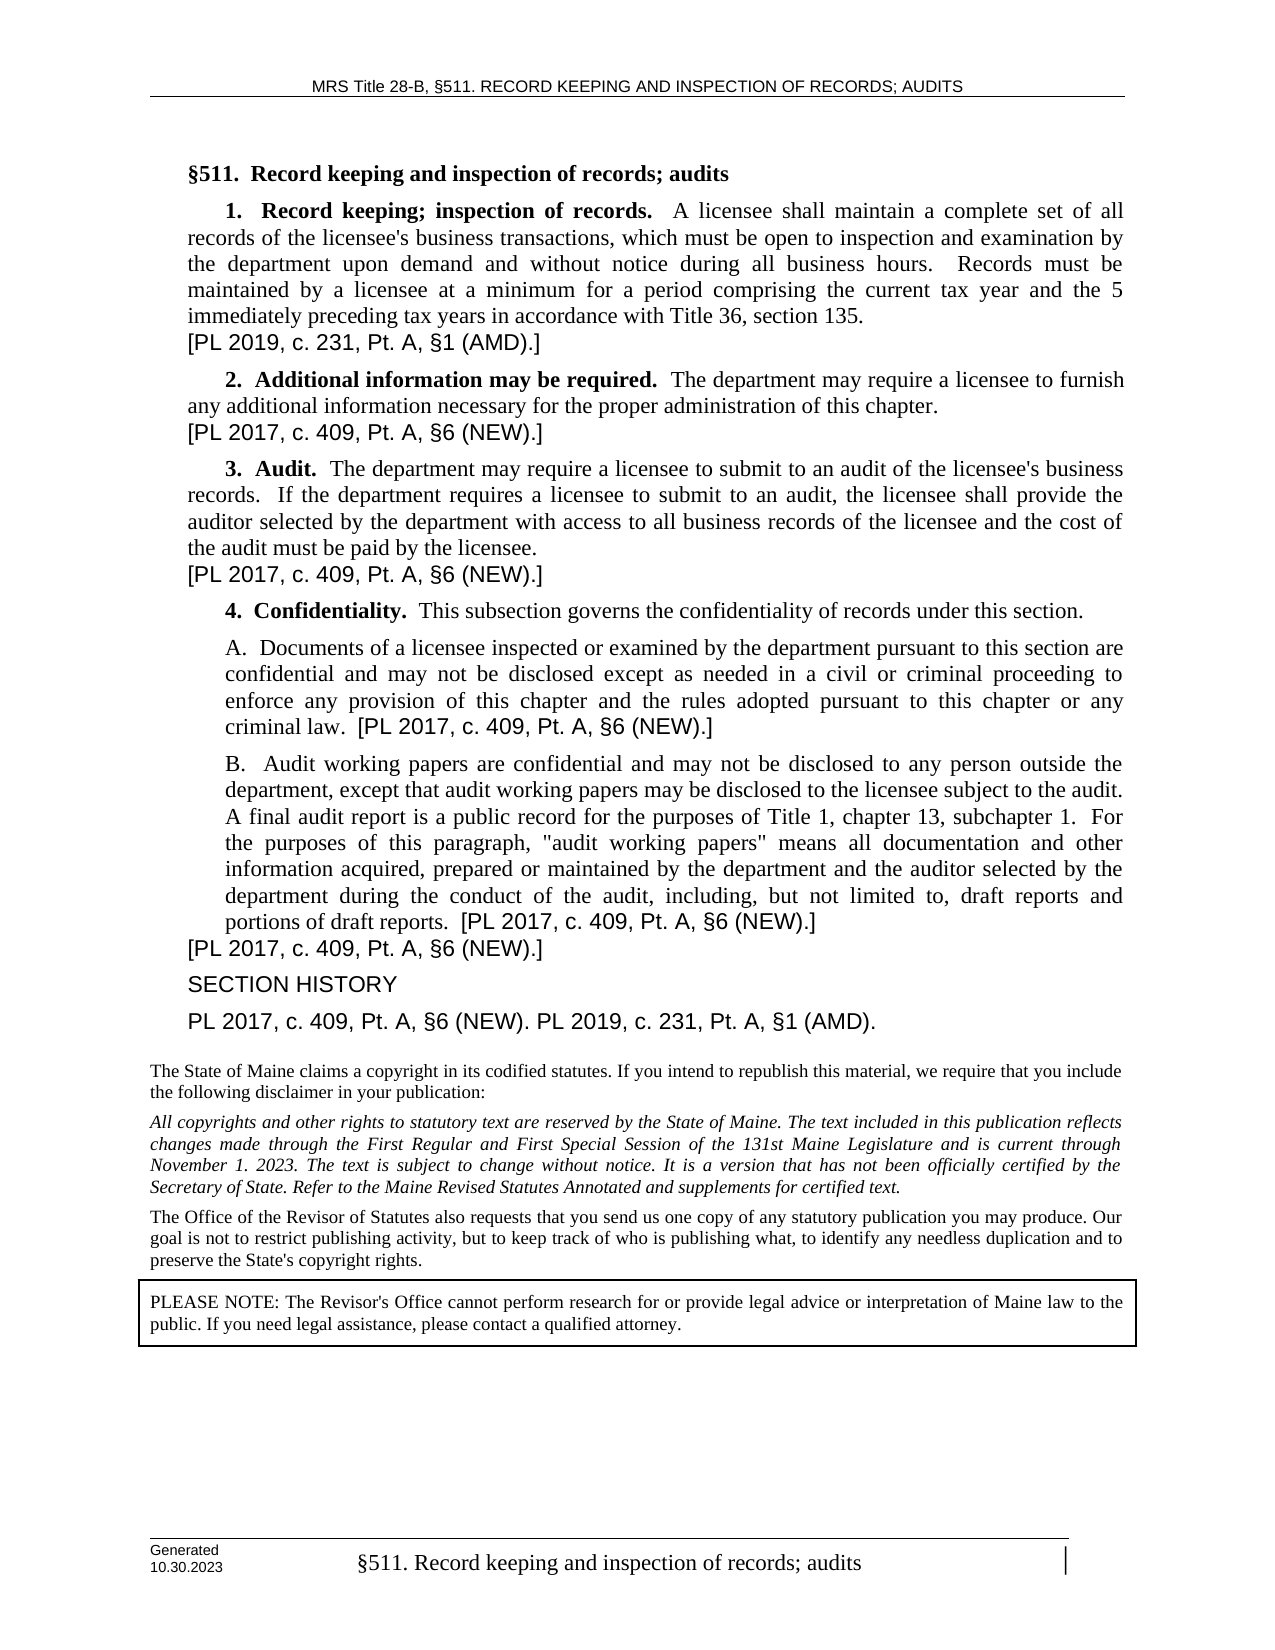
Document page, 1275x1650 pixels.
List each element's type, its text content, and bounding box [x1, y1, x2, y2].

text PLEASE NOTE: The Revisor's Office cannot perform research for or provide legal advice or interpretation of Maine law to the public. If you need legal assistance, please contact a qualified attorney. [140, 1281, 1135, 1345]
text A. Documents of a licensee inspected or examined by the department pursuant to this section are confidential and may not be disclosed except as needed in a civil or criminal proceeding to enforce any provision of this chapter and the rules adopted pursuant to this chapter or any criminal law. [PL 2017, c. 409, Pt. A, §6 (NEW).] [225, 634, 1125, 740]
text [PL 2017, c. 409, Pt. A, §6 (NEW).] [187, 418, 1125, 445]
text §511. Record keeping and inspection of records; audits [187, 160, 1125, 187]
text The Office of the Revisor of Statutes also requests that you send us one copy of any statutory publication you may produce. Our goal is not to restrict publishing activity, but to keep track of who is publishing what, to identify any needless duplication and to preserve the State's copyright rights. [150, 1206, 1125, 1270]
text 3. Audit. The department may require a licensee to submit to an audit of the licensee's business records. If the department requires a licensee to submit to an audit, the licensee shall provide the auditor selected by the department with access to all business records of the licensee and the cost of the audit must be paid by the licensee. [187, 455, 1125, 561]
text B. Audit working papers are confidential and may not be disclosed to any person outside the department, except that audit working papers may be disclosed to the licensee subject to the audit. A final audit report is a public record for the purposes of Title 1, chapter 13, subchapter 1. For the purposes of this paragraph, "audit working papers" means all documentation and other information acquired, prepared or maintained by the department and the auditor selected by the department during the conduct of the audit, including, but not limited to, draft reports and portions of draft reports. [PL 2017, c. 409, Pt. A, §6 (NEW).] [225, 750, 1125, 935]
text All copyrights and other rights to statutory text are reserved by the State of Maine. The text included in this publication reflects changes made through the First Regular and First Special Session of the 131st Maine Legislature and is current through November 1. 2023 . The text is subject to change without notice. It is a version that has not been officially certified by the Secretary of State. Refer to the Maine Revised Statutes Annotated and supplements for certified text. [150, 1111, 1125, 1197]
text 1. Record keeping; inspection of records. A licensee shall maintain a complete set of all records of the licensee's business transactions, which must be open to inspection and examination by the department upon demand and without notice during all business hours. Records must be maintained by a licensee at a minimum for a period comprising the current tax year and the 5 immediately preceding tax years in accordance with Title 36, section 135. [187, 197, 1125, 329]
text The State of Maine claims a copyright in its codified statutes. If you intend to republish this material, we require that you include the following disclaimer in your publication: [150, 1059, 1125, 1103]
text [PL 2019, c. 231, Pt. A, §1 (AMD).] [187, 329, 1125, 355]
text 2. Additional information may be required. The department may require a licensee to furnish any additional information necessary for the proper administration of this chapter. [187, 366, 1125, 418]
text 4. Confidentiality. This subsection governs the confidentiality of records under this section. [187, 597, 1125, 624]
text [PL 2017, c. 409, Pt. A, §6 (NEW).] [187, 935, 1125, 961]
text SECTION HISTORY [187, 971, 1125, 998]
text [PL 2017, c. 409, Pt. A, §6 (NEW).] [187, 561, 1125, 587]
text PL 2017, c. 409, Pt. A, §6 (NEW). PL 2019, c. 231, Pt. A, §1 (AMD). [187, 1008, 1125, 1034]
